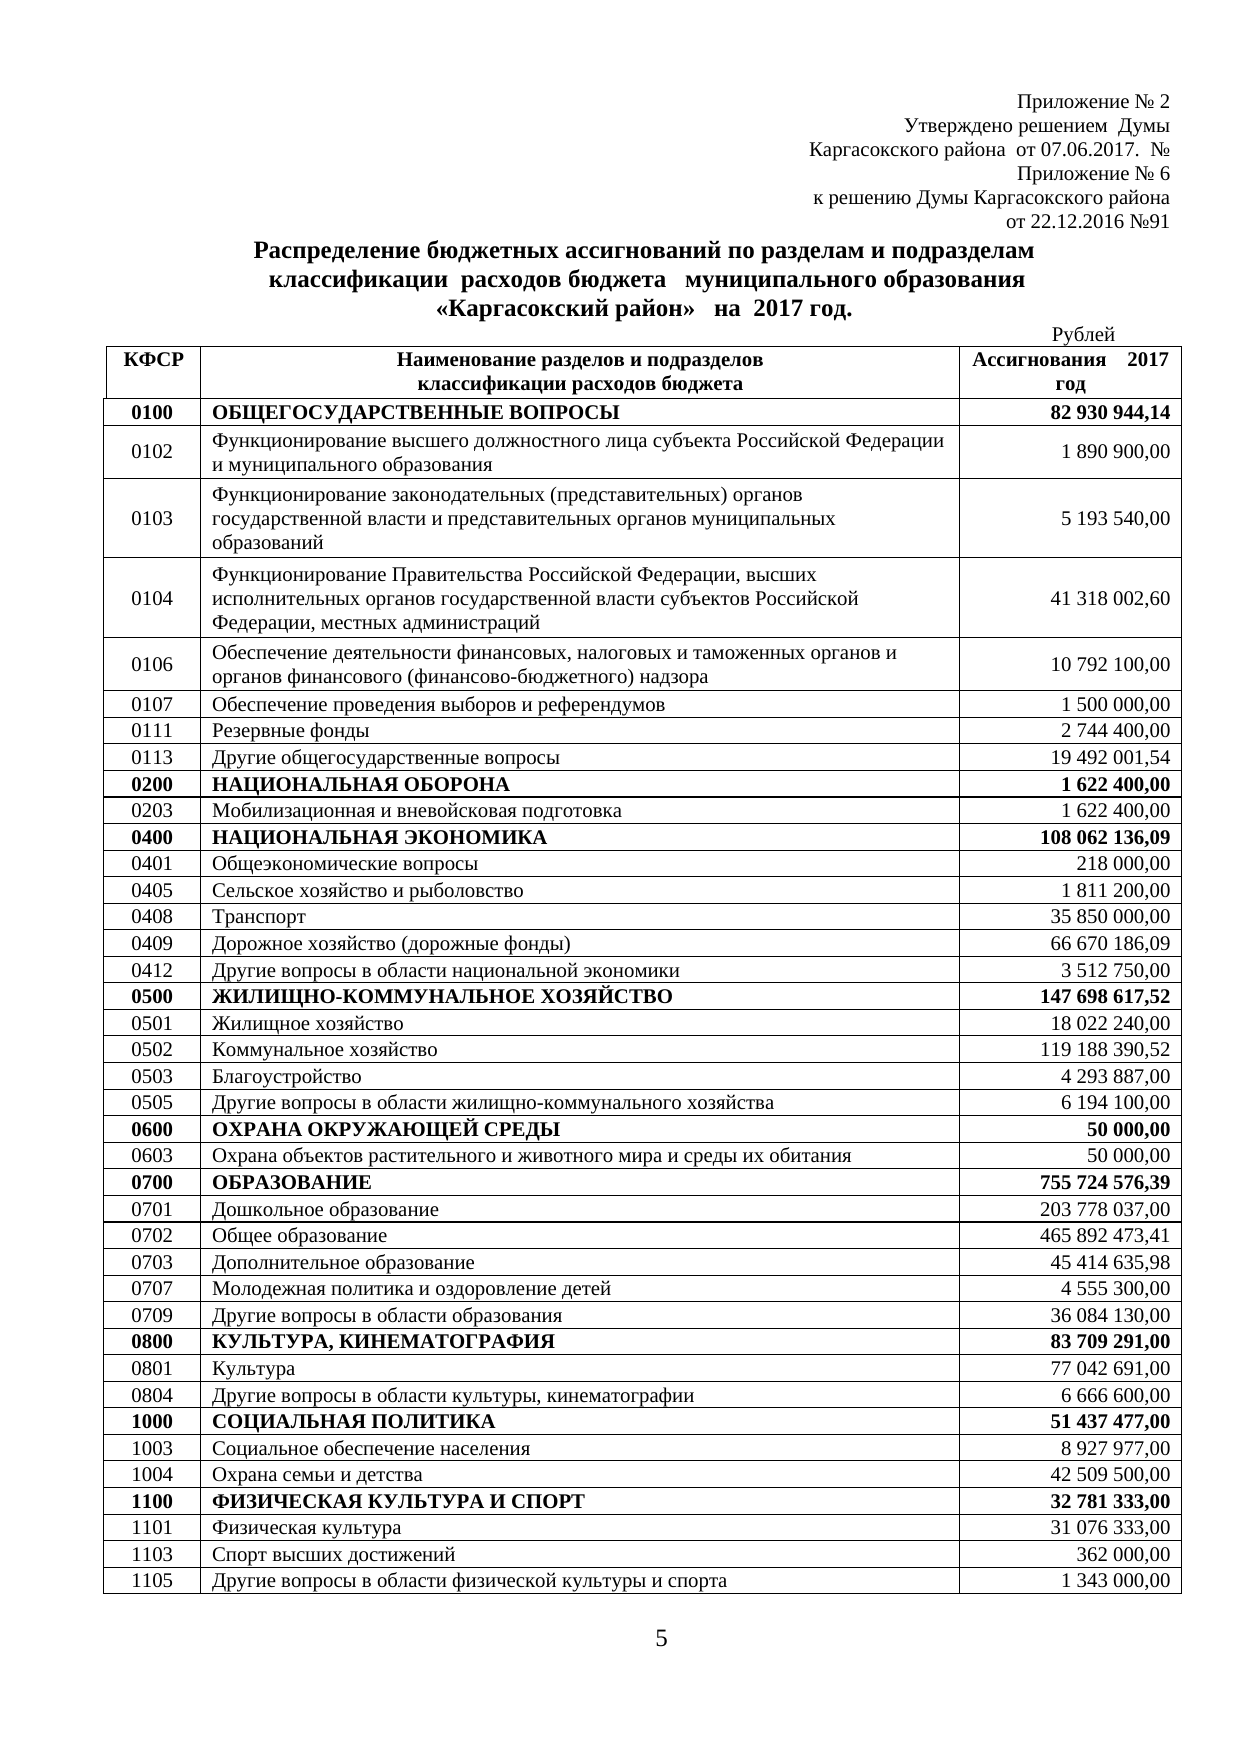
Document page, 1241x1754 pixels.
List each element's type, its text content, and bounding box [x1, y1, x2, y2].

table_cell Другие вопросы в области жилищно-коммунального хозяйства [201, 1090, 959, 1115]
table_cell 0801 [104, 1355, 200, 1381]
table_cell Сельское хозяйство и рыболовство [201, 877, 959, 903]
table_header КФСР [107, 347, 200, 398]
table_cell Функционирование высшего должностного лица субъекта Российской Федерации и муниципального образования [201, 426, 959, 478]
table_cell 1 622 400,00 [960, 771, 1181, 796]
table_cell ОХРАНА ОКРУЖАЮЩЕЙ СРЕДЫ [201, 1116, 959, 1142]
table_header Наименование разделов и подразделов классификации расходов бюджета [201, 347, 959, 398]
table_cell 0603 [104, 1143, 200, 1168]
table_cell Обеспечение проведения выборов и референдумов [201, 691, 959, 717]
table_cell 4 293 887,00 [960, 1063, 1181, 1088]
table_cell 0703 [104, 1249, 200, 1274]
table_cell НАЦИОНАЛЬНАЯ ЭКОНОМИКА [201, 824, 959, 849]
table_cell ЖИЛИЩНО-КОММУНАЛЬНОЕ ХОЗЯЙСТВО [201, 983, 959, 1009]
table_cell 1103 [104, 1541, 200, 1567]
table_cell Распределение бюджетных ассигнований по разделам и подразделам классификации расходов бюджета муниципального образования «Каргасокский район» на 2017 год. [107, 236, 1181, 322]
table_cell 0700 [104, 1169, 200, 1195]
table_cell Коммунальное хозяйство [201, 1036, 959, 1062]
table_cell 0106 [104, 638, 200, 690]
table_cell 0113 [104, 744, 200, 770]
table_cell 1 343 000,00 [960, 1568, 1181, 1593]
table_cell ФИЗИЧЕСКАЯ КУЛЬТУРА И СПОРТ [201, 1488, 959, 1513]
table_cell 0800 [104, 1329, 200, 1354]
table_cell 0400 [104, 824, 200, 849]
table_cell 0709 [104, 1302, 200, 1328]
table_cell Другие вопросы в области образования [201, 1302, 959, 1328]
table_cell 0200 [104, 771, 200, 796]
table_cell 6 666 600,00 [960, 1382, 1181, 1407]
table_cell 32 781 333,00 [960, 1488, 1181, 1513]
table_cell 755 724 576,39 [960, 1169, 1181, 1195]
table_cell 10 792 100,00 [960, 638, 1181, 690]
table_cell 2 744 400,00 [960, 718, 1181, 743]
table_cell Транспорт [201, 904, 959, 929]
table_cell 119 188 390,52 [960, 1036, 1181, 1062]
table_cell СОЦИАЛЬНАЯ ПОЛИТИКА [201, 1408, 959, 1434]
table_cell 19 492 001,54 [960, 744, 1181, 770]
table_cell 1003 [104, 1435, 200, 1460]
table_cell ОБРАЗОВАНИЕ [201, 1169, 959, 1195]
table_cell Другие вопросы в области физической культуры и спорта [201, 1568, 959, 1593]
table_cell Благоустройство [201, 1063, 959, 1088]
table_cell 1100 [104, 1488, 200, 1513]
table_cell 66 670 186,09 [960, 930, 1181, 956]
table_cell Культура [201, 1355, 959, 1381]
table_cell 0701 [104, 1196, 200, 1221]
table_cell 1 500 000,00 [960, 691, 1181, 717]
table_cell Мобилизационная и вневойсковая подготовка [201, 798, 959, 823]
table_cell Другие вопросы в области национальной экономики [201, 957, 959, 982]
table_cell 35 850 000,00 [960, 904, 1181, 929]
table_cell 0503 [104, 1063, 200, 1088]
table_cell 77 042 691,00 [960, 1355, 1181, 1381]
table_cell Функционирование законодательных (представительных) органов государственной власти и представительных органов муниципальных образований [201, 479, 959, 557]
table_cell НАЦИОНАЛЬНАЯ ОБОРОНА [201, 771, 959, 796]
table_cell Охрана семьи и детства [201, 1461, 959, 1487]
table_cell КУЛЬТУРА, КИНЕМАТОГРАФИЯ [201, 1329, 959, 1354]
table_cell 218 000,00 [960, 851, 1181, 876]
table_cell Дошкольное образование [201, 1196, 959, 1221]
table_cell 0103 [104, 479, 200, 557]
table_cell Дорожное хозяйство (дорожные фонды) [201, 930, 959, 956]
table_cell 6 194 100,00 [960, 1090, 1181, 1115]
table_cell 36 084 130,00 [960, 1302, 1181, 1328]
table_cell 0102 [104, 426, 200, 478]
table_cell 8 927 977,00 [960, 1435, 1181, 1460]
table_cell Другие общегосударственные вопросы [201, 744, 959, 770]
table_cell 0412 [104, 957, 200, 982]
table_cell 0104 [104, 558, 200, 637]
table_cell 31 076 333,00 [960, 1515, 1181, 1540]
table_cell 82 930 944,14 [960, 399, 1181, 424]
table_cell 1105 [104, 1568, 200, 1593]
table_cell 0111 [104, 718, 200, 743]
table_cell Обеспечение деятельности финансовых, налоговых и таможенных органов и органов финансового (финансово-бюджетного) надзора [201, 638, 959, 690]
table_cell Резервные фонды [201, 718, 959, 743]
table_header Приложение № 2 Утверждено решением Думы Каргасокского района от 07.06.2017. № Приложение № 6 к решению Думы Каргасокского района от 22.12.2016 №91 [107, 89, 1181, 236]
table_cell Физическая культура [201, 1515, 959, 1540]
table_cell Спорт высших достижений [201, 1541, 959, 1567]
table_cell 83 709 291,00 [960, 1329, 1181, 1354]
table_cell 147 698 617,52 [960, 983, 1181, 1009]
table_cell 1 811 200,00 [960, 877, 1181, 903]
table_cell 18 022 240,00 [960, 1010, 1181, 1035]
table_cell 0203 [104, 798, 200, 823]
table_cell 362 000,00 [960, 1541, 1181, 1567]
table_cell 45 414 635,98 [960, 1249, 1181, 1274]
table_cell 0600 [104, 1116, 200, 1142]
table_cell 465 892 473,41 [960, 1223, 1181, 1248]
table_cell Общее образование [201, 1223, 959, 1248]
table_cell 1 890 900,00 [960, 426, 1181, 478]
table_cell 4 555 300,00 [960, 1276, 1181, 1301]
table_cell 0409 [104, 930, 200, 956]
table_cell Общеэкономические вопросы [201, 851, 959, 876]
table_cell Дополнительное образование [201, 1249, 959, 1274]
table_cell 50 000,00 [960, 1116, 1181, 1142]
table_cell 0500 [104, 983, 200, 1009]
table_cell 1 622 400,00 [960, 798, 1181, 823]
table_cell 0408 [104, 904, 200, 929]
table_cell 50 000,00 [960, 1143, 1181, 1168]
table_cell Жилищное хозяйство [201, 1010, 959, 1035]
table_cell 0505 [104, 1090, 200, 1115]
table_cell 5 193 540,00 [960, 479, 1181, 557]
table_cell 0100 [104, 399, 200, 424]
table_cell 0107 [104, 691, 200, 717]
table_cell 51 437 477,00 [960, 1408, 1181, 1434]
table_cell 0501 [104, 1010, 200, 1035]
table_cell Охрана объектов растительного и животного мира и среды их обитания [201, 1143, 959, 1168]
table_header Ассигнования 2017 год [960, 347, 1181, 398]
table_cell 203 778 037,00 [960, 1196, 1181, 1221]
table_cell 3 512 750,00 [960, 957, 1181, 982]
table_cell Другие вопросы в области культуры, кинематографии [201, 1382, 959, 1407]
table_cell Социальное обеспечение населения [201, 1435, 959, 1460]
table_cell 0502 [104, 1036, 200, 1062]
table_cell 41 318 002,60 [960, 558, 1181, 637]
table_cell Функционирование Правительства Российской Федерации, высших исполнительных органов государственной власти субъектов Российской Федерации, местных администраций [201, 558, 959, 637]
table_cell 0804 [104, 1382, 200, 1407]
table_cell 0702 [104, 1223, 200, 1248]
table_cell Молодежная политика и оздоровление детей [201, 1276, 959, 1301]
table_cell 0405 [104, 877, 200, 903]
table_cell 108 062 136,09 [960, 824, 1181, 849]
table_cell 1000 [104, 1408, 200, 1434]
table_cell ОБЩЕГОСУДАРСТВЕННЫЕ ВОПРОСЫ [201, 399, 959, 424]
table_cell 0401 [104, 851, 200, 876]
table_cell 42 509 500,00 [960, 1461, 1181, 1487]
table_cell 1101 [104, 1515, 200, 1540]
table_cell 0707 [104, 1276, 200, 1301]
table_cell 1004 [104, 1461, 200, 1487]
text Рублей [118, 322, 1205, 346]
